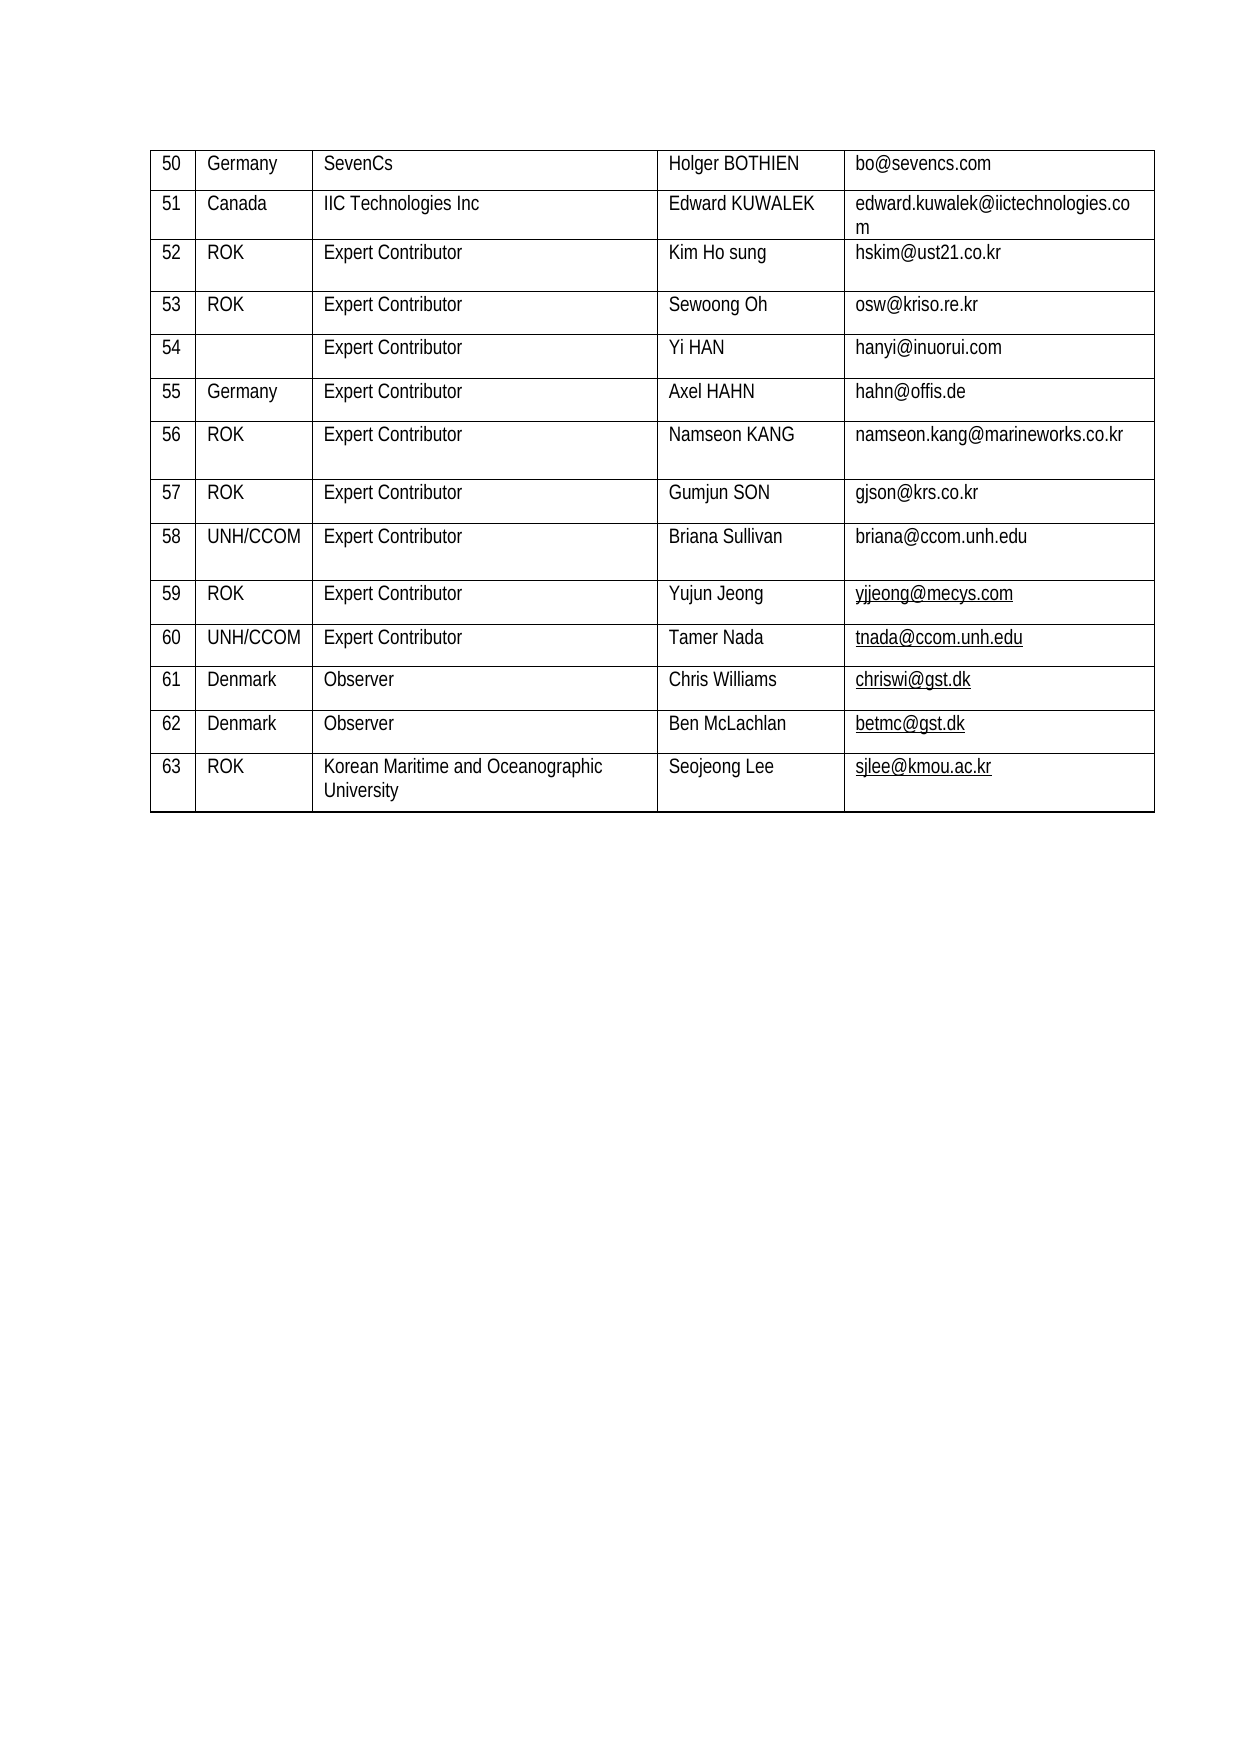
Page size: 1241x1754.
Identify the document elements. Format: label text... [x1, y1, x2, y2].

table_cell Holger BOTHIEN [658, 151, 844, 189]
table_cell 52 [151, 240, 195, 291]
table_cell 53 [151, 292, 195, 334]
table_cell 58 [151, 524, 195, 579]
table_cell SevenCs [313, 151, 657, 189]
table_cell Korean Maritime and Oceanographic University [313, 754, 657, 811]
table_cell ROK [196, 581, 312, 624]
table_cell Ben McLachlan [658, 711, 844, 753]
table_cell Denmark [196, 667, 312, 710]
table_cell edward.kuwalek@iictechnologies.com [845, 191, 1154, 238]
table_cell 56 [151, 422, 195, 479]
table_cell Kim Ho sung [658, 240, 844, 291]
table_cell Expert Contributor [313, 422, 657, 479]
table_cell Canada [196, 191, 312, 238]
table_cell Axel HAHN [658, 379, 844, 421]
table_cell hahn@offis.de [845, 379, 1154, 421]
table_cell betmc@gst.dk [845, 711, 1154, 753]
table_cell IIC Technologies Inc [313, 191, 657, 238]
table_cell Expert Contributor [313, 625, 657, 666]
table_cell UNH/CCOM [196, 524, 312, 579]
table_cell hanyi@inuorui.com [845, 335, 1154, 378]
table_cell [196, 335, 312, 378]
table_cell 50 [151, 151, 195, 189]
table_cell Edward KUWALEK [658, 191, 844, 238]
table_cell 61 [151, 667, 195, 710]
table_cell yjjeong@mecys.com [845, 581, 1154, 624]
table_cell ROK [196, 480, 312, 523]
table_cell UNH/CCOM [196, 625, 312, 666]
table_cell chriswi@gst.dk [845, 667, 1154, 710]
table_cell briana@ccom.unh.edu [845, 524, 1154, 579]
table_cell bo@sevencs.com [845, 151, 1154, 189]
table_cell Yujun Jeong [658, 581, 844, 624]
table_cell 63 [151, 754, 195, 811]
table_cell Seojeong Lee [658, 754, 844, 811]
table_cell Observer [313, 667, 657, 710]
table_cell namseon.kang@marineworks.co.kr [845, 422, 1154, 479]
table_cell Namseon KANG [658, 422, 844, 479]
table_cell Expert Contributor [313, 240, 657, 291]
table_cell Expert Contributor [313, 379, 657, 421]
table_cell Expert Contributor [313, 335, 657, 378]
table_cell Expert Contributor [313, 480, 657, 523]
table_cell Briana Sullivan [658, 524, 844, 579]
table_cell Sewoong Oh [658, 292, 844, 334]
table_cell ROK [196, 292, 312, 334]
table_cell 59 [151, 581, 195, 624]
table_cell Tamer Nada [658, 625, 844, 666]
table_cell Gumjun SON [658, 480, 844, 523]
table_cell 60 [151, 625, 195, 666]
table_cell Germany [196, 151, 312, 189]
table_cell ROK [196, 422, 312, 479]
table_cell Yi HAN [658, 335, 844, 378]
table_cell Germany [196, 379, 312, 421]
table_cell 62 [151, 711, 195, 753]
table_cell Expert Contributor [313, 292, 657, 334]
table_cell osw@kriso.re.kr [845, 292, 1154, 334]
table_cell gjson@krs.co.kr [845, 480, 1154, 523]
table_cell hskim@ust21.co.kr [845, 240, 1154, 291]
table_cell Observer [313, 711, 657, 753]
table_cell 54 [151, 335, 195, 378]
table_cell Chris Williams [658, 667, 844, 710]
table_cell tnada@ccom.unh.edu [845, 625, 1154, 666]
table_cell 51 [151, 191, 195, 238]
table_cell Expert Contributor [313, 581, 657, 624]
table_cell Expert Contributor [313, 524, 657, 579]
table_cell ROK [196, 240, 312, 291]
table_cell ROK [196, 754, 312, 811]
table_cell 57 [151, 480, 195, 523]
table_cell sjlee@kmou.ac.kr [845, 754, 1154, 811]
table_cell 55 [151, 379, 195, 421]
table_cell Denmark [196, 711, 312, 753]
